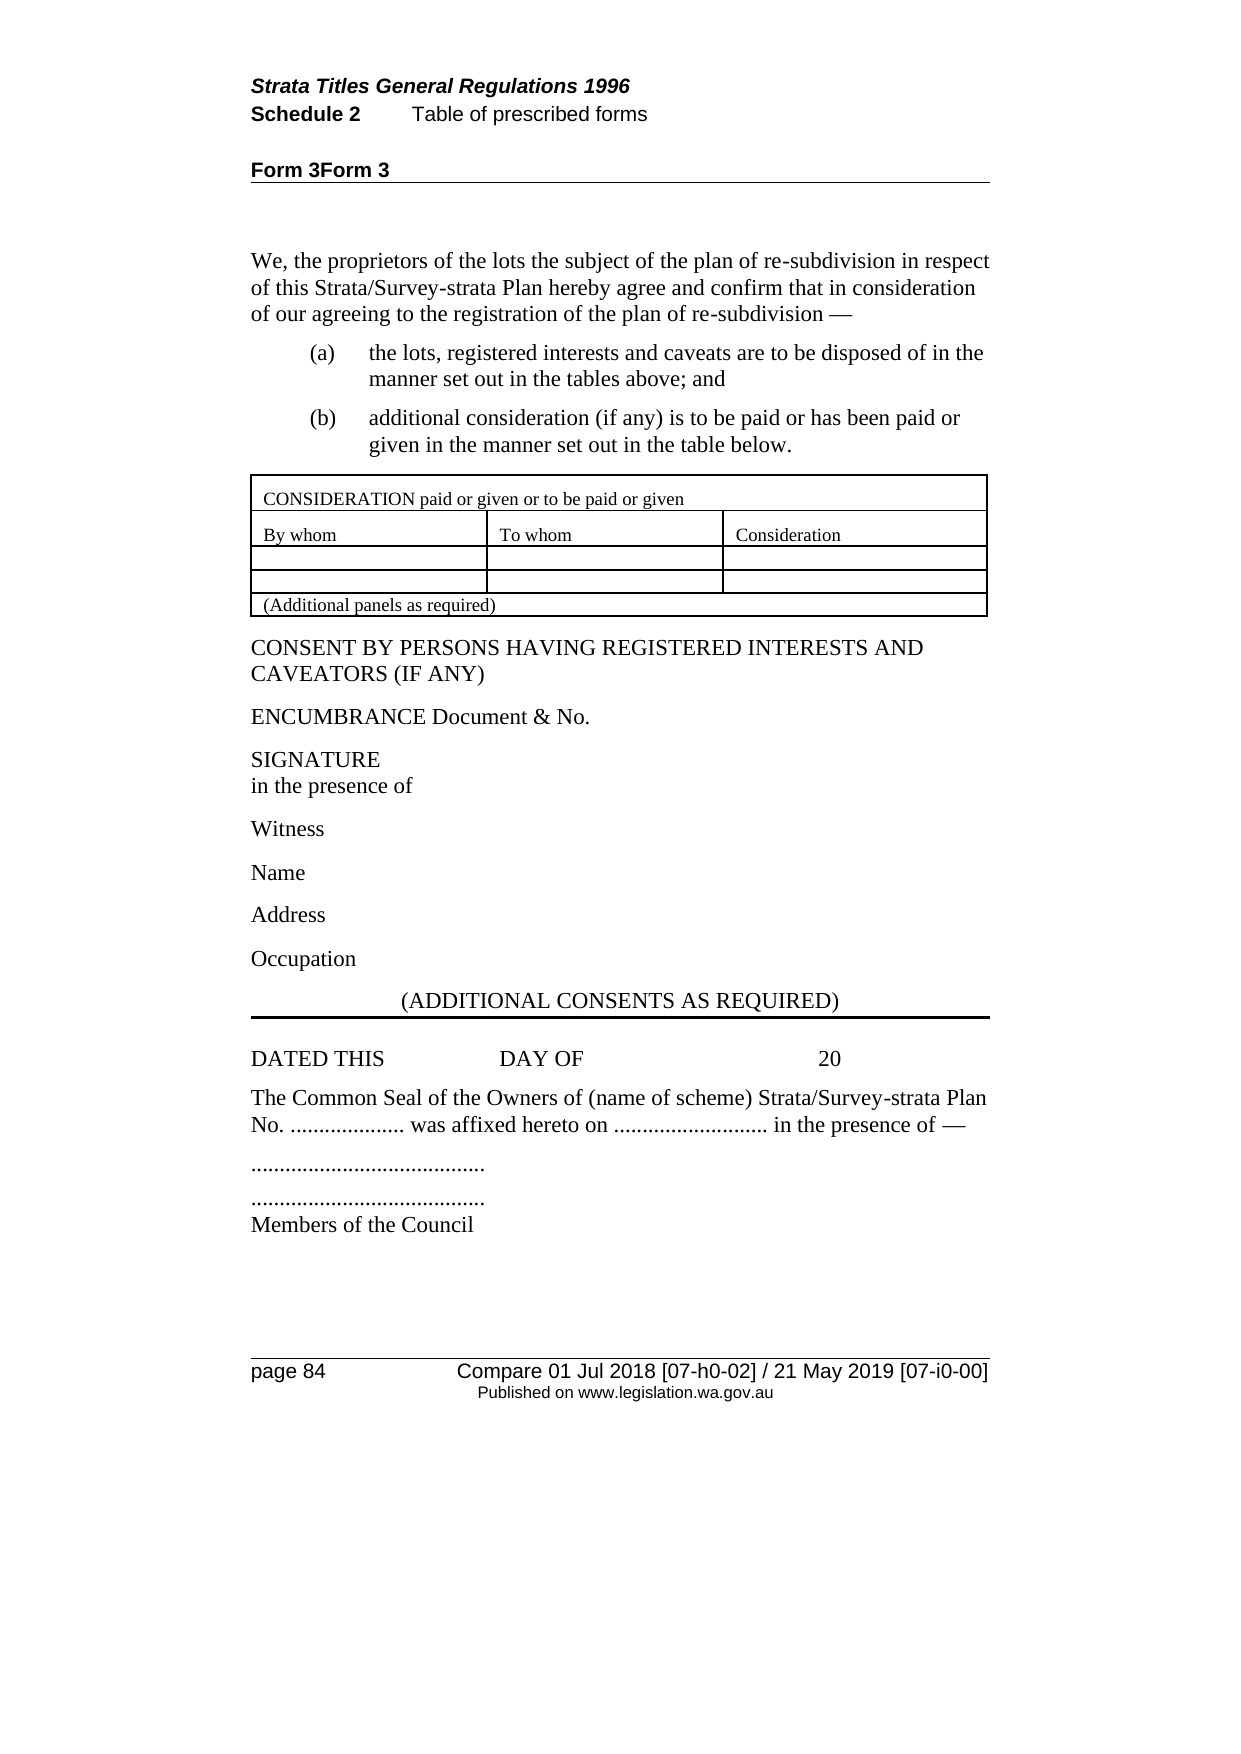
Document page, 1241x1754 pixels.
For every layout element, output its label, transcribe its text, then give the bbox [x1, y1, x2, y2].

text (a) the lots, registered interests and caveats are to be disposed of in the manner set out in the tables above; and [251, 339, 990, 392]
text ......................................... [251, 1149, 990, 1176]
text DATED THIS DAY OF 20 [251, 1046, 990, 1072]
text ENCUMBRANCE Document & No. [251, 703, 990, 729]
text Name [251, 858, 990, 885]
text The Common Seal of the Owners of (name of scheme) Strata/Survey-strata Plan No. .................... was affixed hereto on ........................... in the presence of — [251, 1084, 990, 1137]
table_cell By whom [252, 511, 486, 545]
table_cell (Additional panels as required) [252, 594, 986, 615]
text We, the proprietors of the lots the subject of the plan of re-subdivision in respect of this Strata/Survey-strata Plan hereby agree and confirm that in consideration of our agreeing to the registration of the plan of re-subdivision — [251, 247, 990, 327]
table_cell Consideration [724, 511, 986, 545]
table_cell To whom [488, 511, 722, 545]
text SIGNATURE [251, 746, 990, 772]
table_header CONSIDERATION paid or given or to be paid or given [252, 476, 986, 509]
table_cell [724, 571, 986, 592]
table_cell [252, 571, 486, 592]
table_cell [488, 547, 722, 569]
text in the presence of [251, 772, 990, 799]
text (b) additional consideration (if any) is to be paid or has been paid or given in the manner set out in the table below. [251, 404, 990, 457]
text CONSENT BY PERSONS HAVING REGISTERED INTERESTS AND CAVEATORS (IF ANY) [251, 634, 990, 686]
text (ADDITIONAL CONSENTS AS REQUIRED) [251, 988, 990, 1016]
text Members of the Council [251, 1211, 990, 1237]
table_cell [488, 571, 722, 592]
text ......................................... [251, 1184, 990, 1211]
text Witness [251, 816, 990, 842]
table_cell [252, 547, 486, 569]
text Address [251, 902, 990, 928]
table_cell [724, 547, 986, 569]
text Occupation [251, 944, 990, 971]
